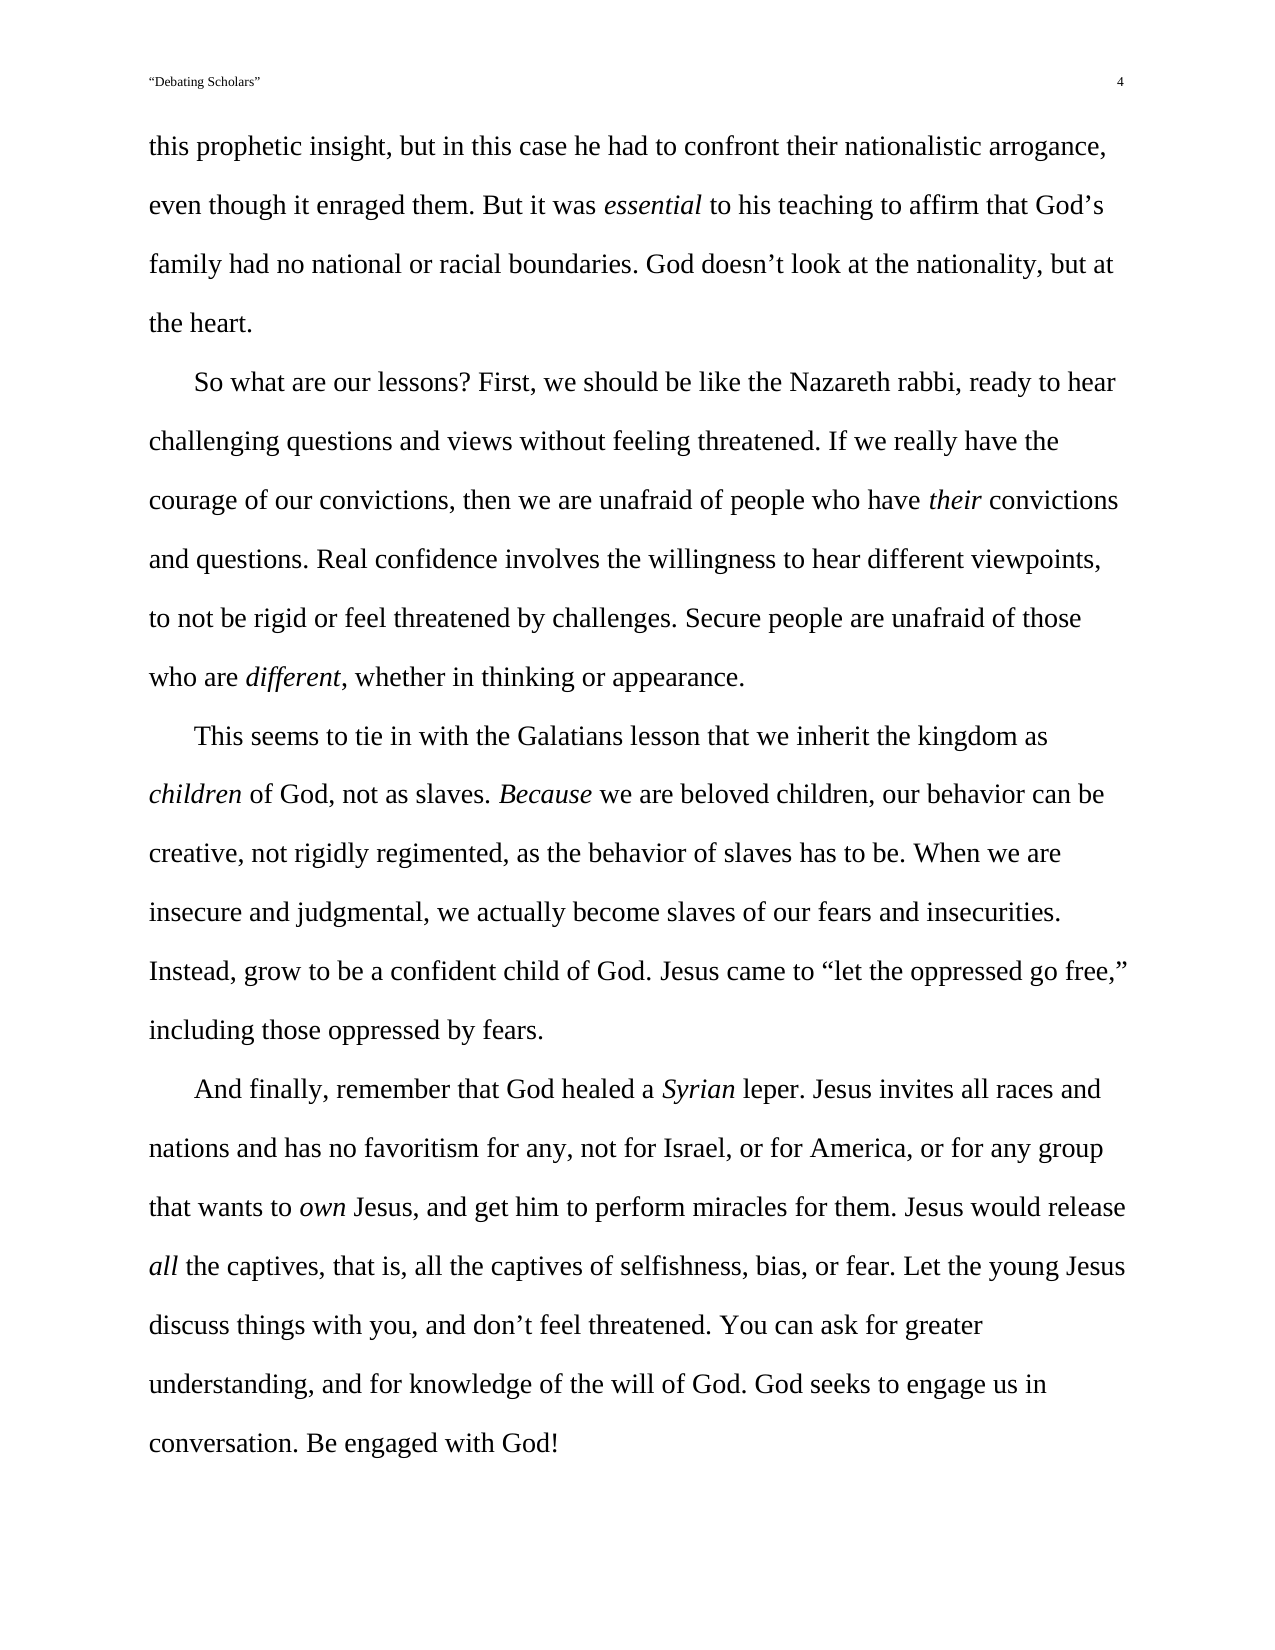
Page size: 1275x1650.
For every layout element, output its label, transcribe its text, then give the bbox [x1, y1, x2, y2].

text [148, 129, 1129, 338]
text And finally, remember that God healed a Syrian leper. Jesus invites all races and nations and has no favoritism for any, not for Israel, or for America, or for any group that wants to own Jesus, and get him to perform miracles for them. Jesus would release all the captives, that is, all the captives of selfishness, bias, or fear. Let the young Jesus discuss things with you, and don’t feel threatened. You can ask for greater understanding, and for knowledge of the will of God. God seeks to engage us in conversation. Be engaged with God! [148, 1072, 1129, 1458]
text This seems to tie in with the Galatians lesson that we inherit the kingdom as children of God, not as slaves. Because we are beloved children, our behavior can be creative, not rigidly regimented, as the behavior of slaves has to be. When we are insecure and judgmental, we actually become slaves of our fears and insecurities. Instead, grow to be a confident child of God. Jesus came to “let the oppressed go free,” including those oppressed by fears. [148, 718, 1129, 1046]
text So what are our lessons? First, we should be like the Nazareth rabbi, ready to hear challenging questions and views without feeling threatened. If we really have the courage of our convictions, then we are unafraid of people who have their convictions and questions. Real confidence involves the willingness to hear different viewpoints, to not be rigid or feel threatened by challenges. Secure people are unafraid of those who are different, whether in thinking or appearance. [148, 365, 1129, 692]
